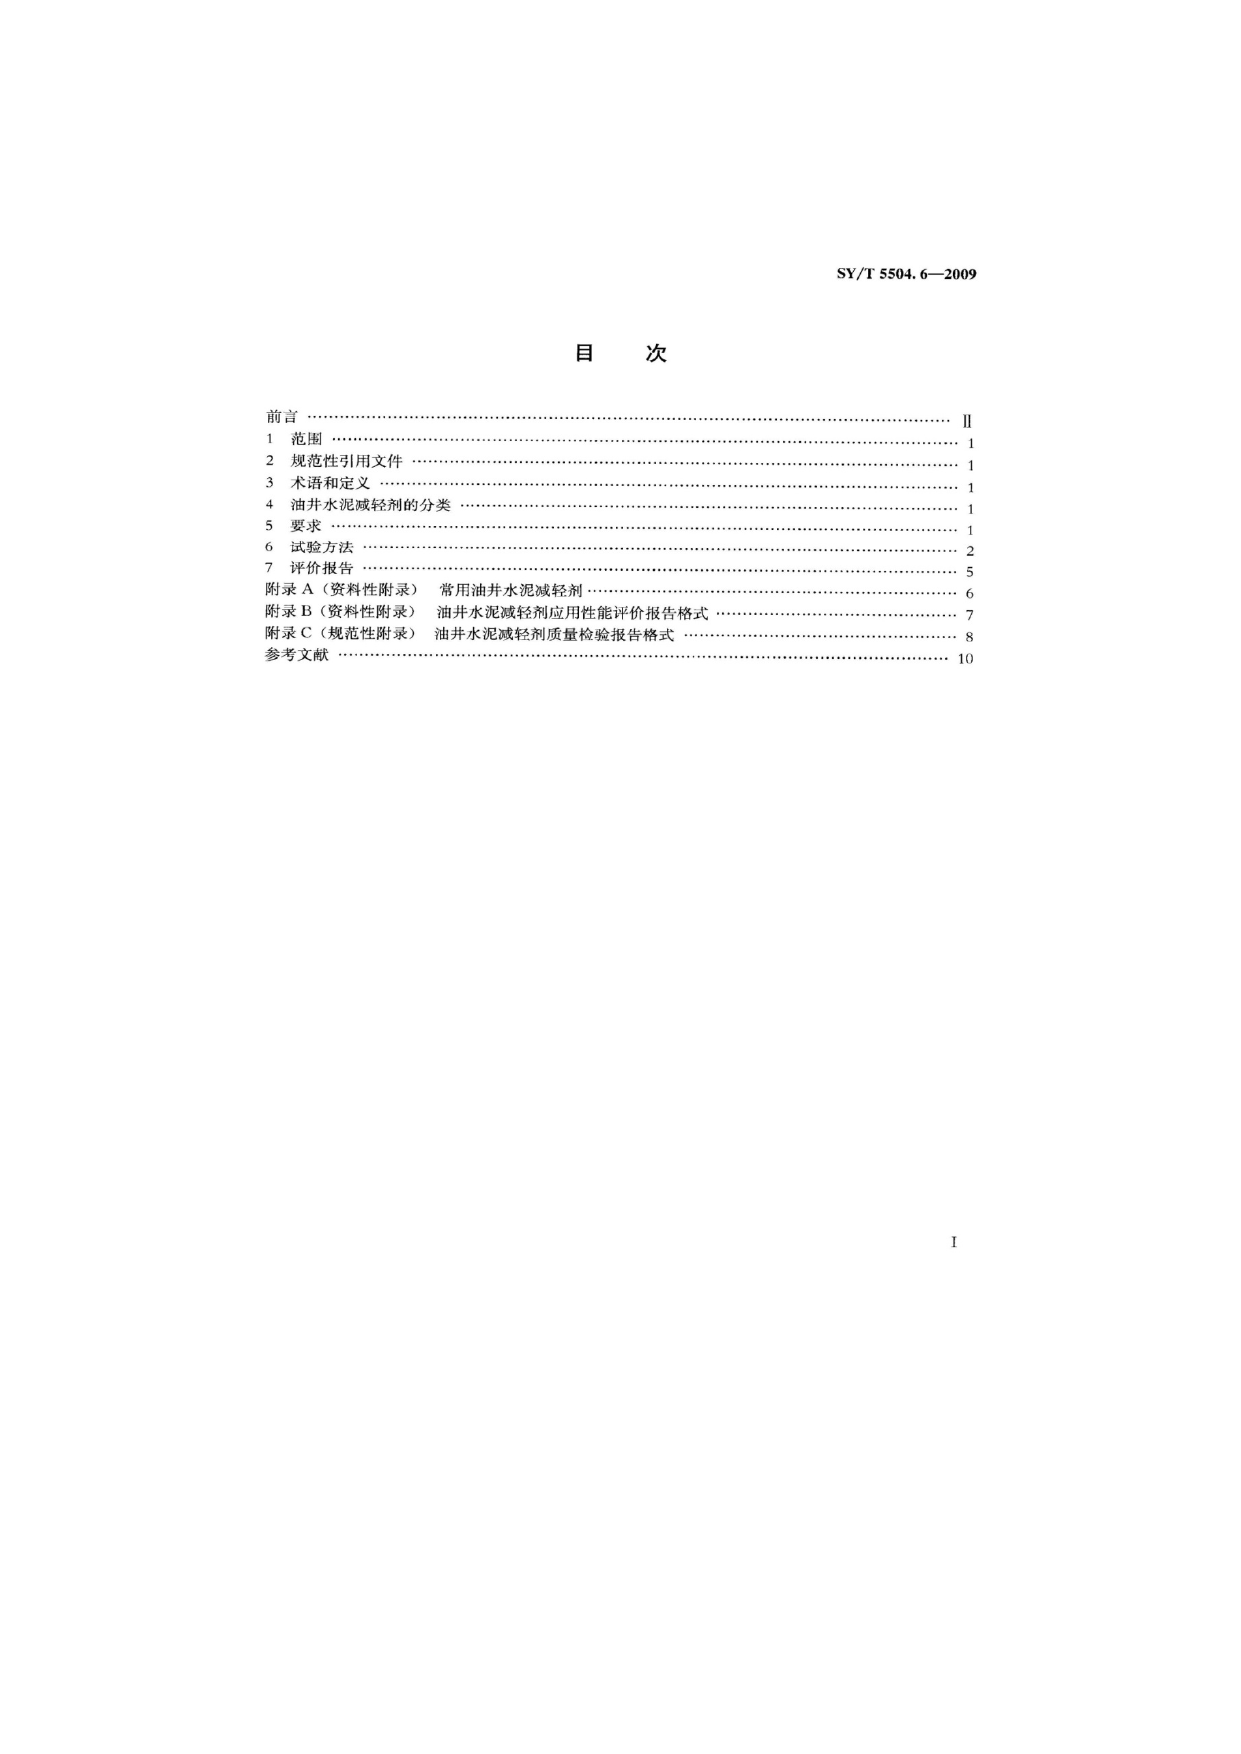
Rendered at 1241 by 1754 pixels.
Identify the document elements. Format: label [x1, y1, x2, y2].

picture [187, 162, 1053, 1314]
